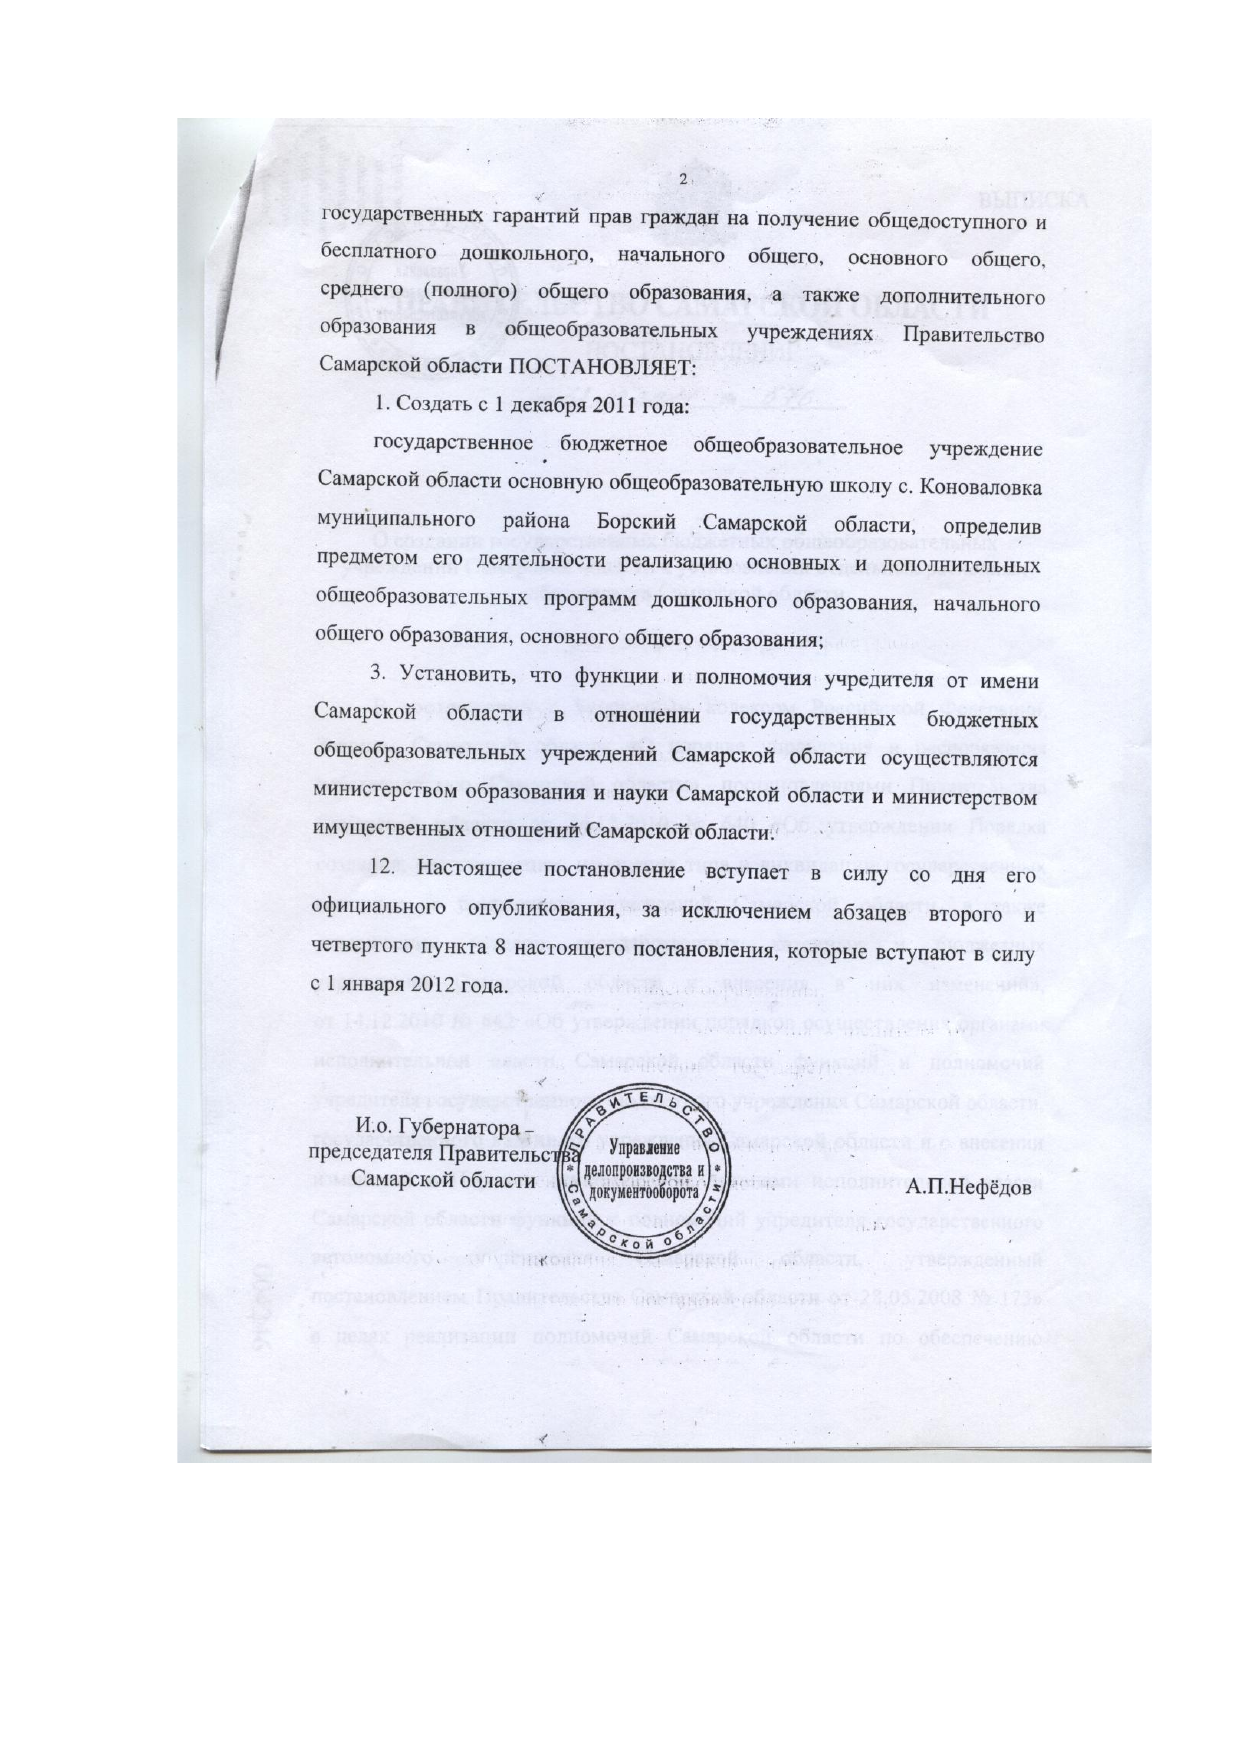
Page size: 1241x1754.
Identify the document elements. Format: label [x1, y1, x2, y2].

picture [177, 118, 1152, 1463]
